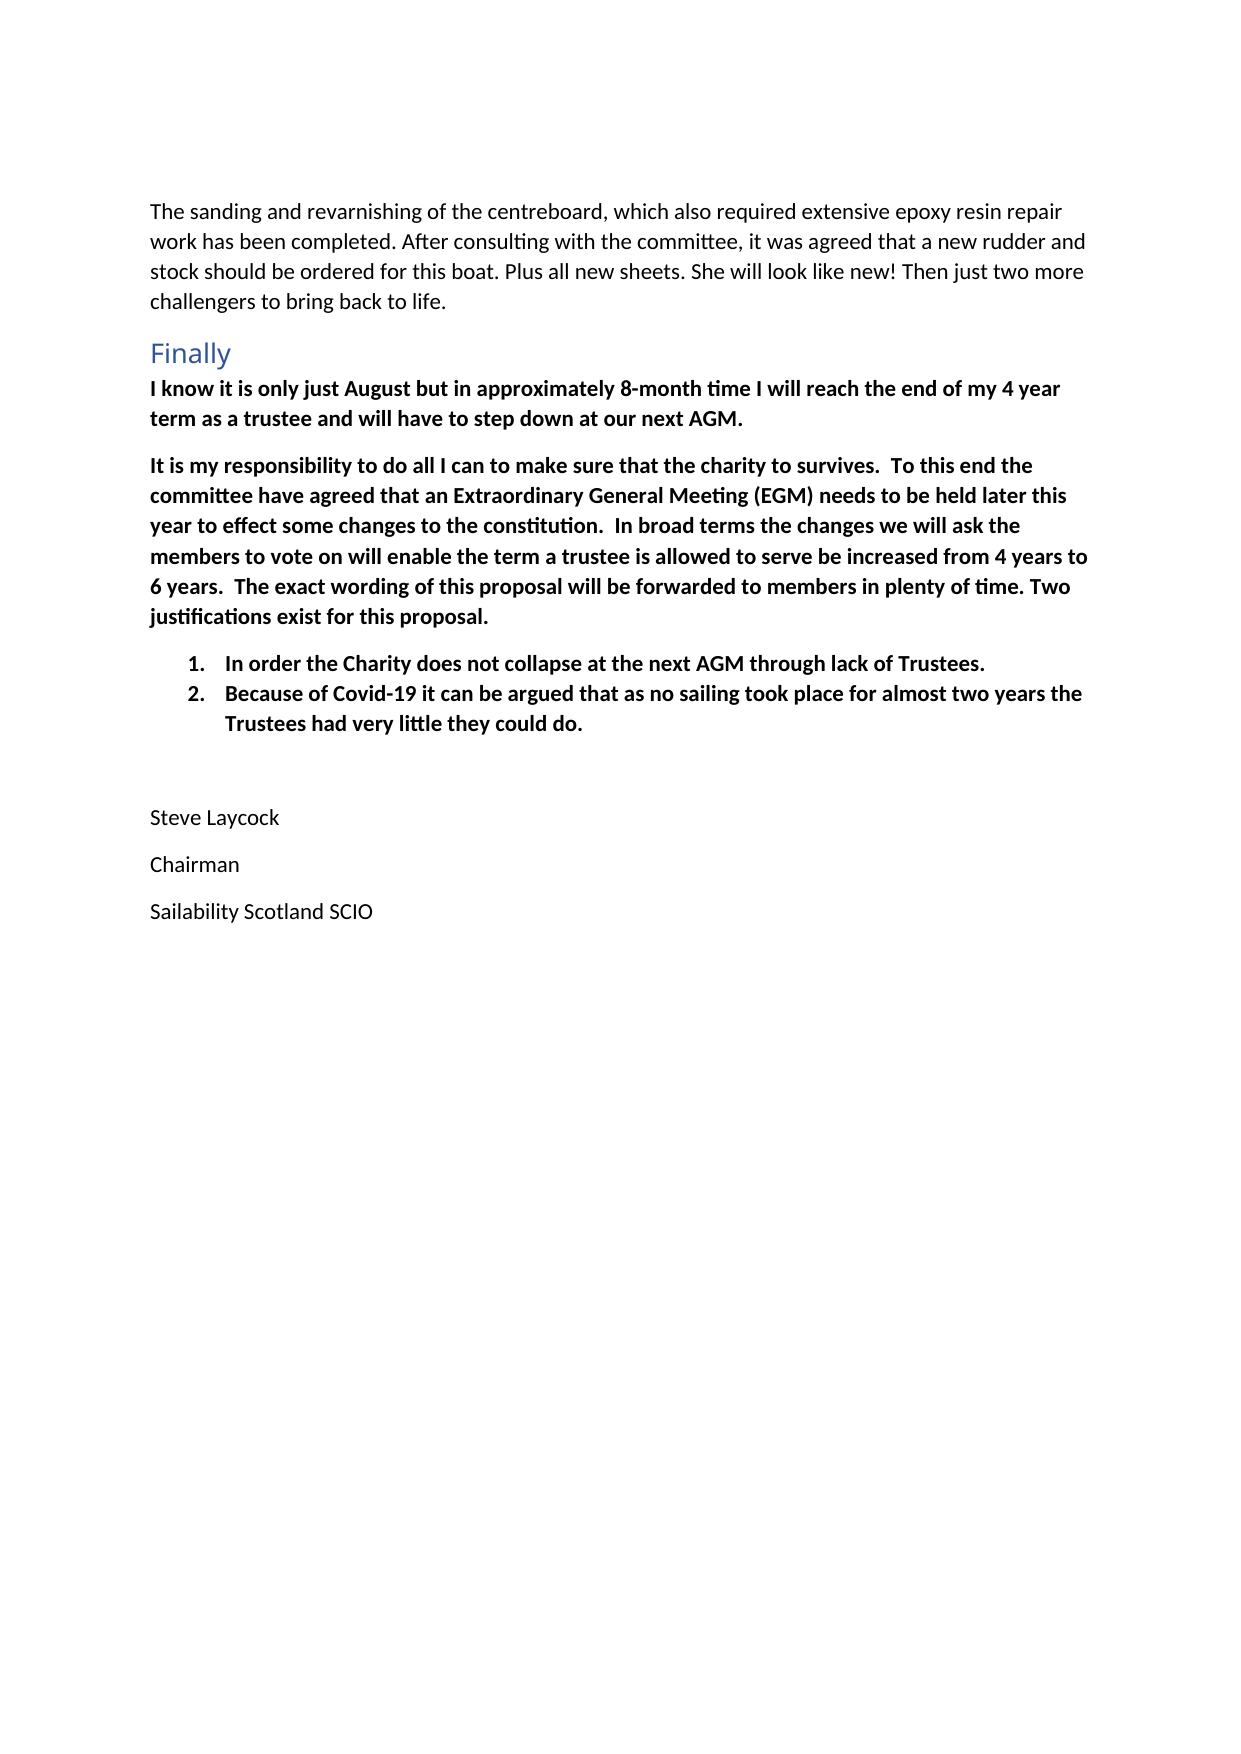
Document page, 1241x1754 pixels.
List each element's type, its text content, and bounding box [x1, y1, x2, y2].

list Because of Covid-19 it can be argued that as no sailing took place for almost two years the Trustees had very little they could do. [187, 679, 1090, 738]
subtitle Finally [150, 334, 1090, 371]
text Steve Laycock [150, 803, 1090, 831]
list In order the Charity does not collapse at the next AGM through lack of Trustees. [187, 649, 1090, 677]
text Sailability Scotland SCIO [150, 897, 1090, 925]
text I know it is only just August but in approximately 8-month time I will reach the end of my 4 year term as a trustee and will have to step down at our next AGM. [150, 374, 1090, 432]
text The sanding and revarnishing of the centreboard, which also required extensive epoxy resin repair work has been completed. After consulting with the committee, it was agreed that a new rudder and stock should be ordered for this boat. Plus all new sheets. She will look like new! Then just two more challengers to bring back to life. [150, 197, 1090, 316]
text Chairman [150, 850, 1090, 878]
text It is my responsibility to do all I can to make sure that the charity to survives. To this end the committee have agreed that an Extraordinary General Meeting (EGM) needs to be held later this year to effect some changes to the constitution. In broad terms the changes we will ask the members to vote on will enable the term a trustee is allowed to serve be increased from 4 years to 6 years. The exact wording of this proposal will be forwarded to members in plenty of time. Two justifications exist for this proposal. [150, 451, 1090, 630]
